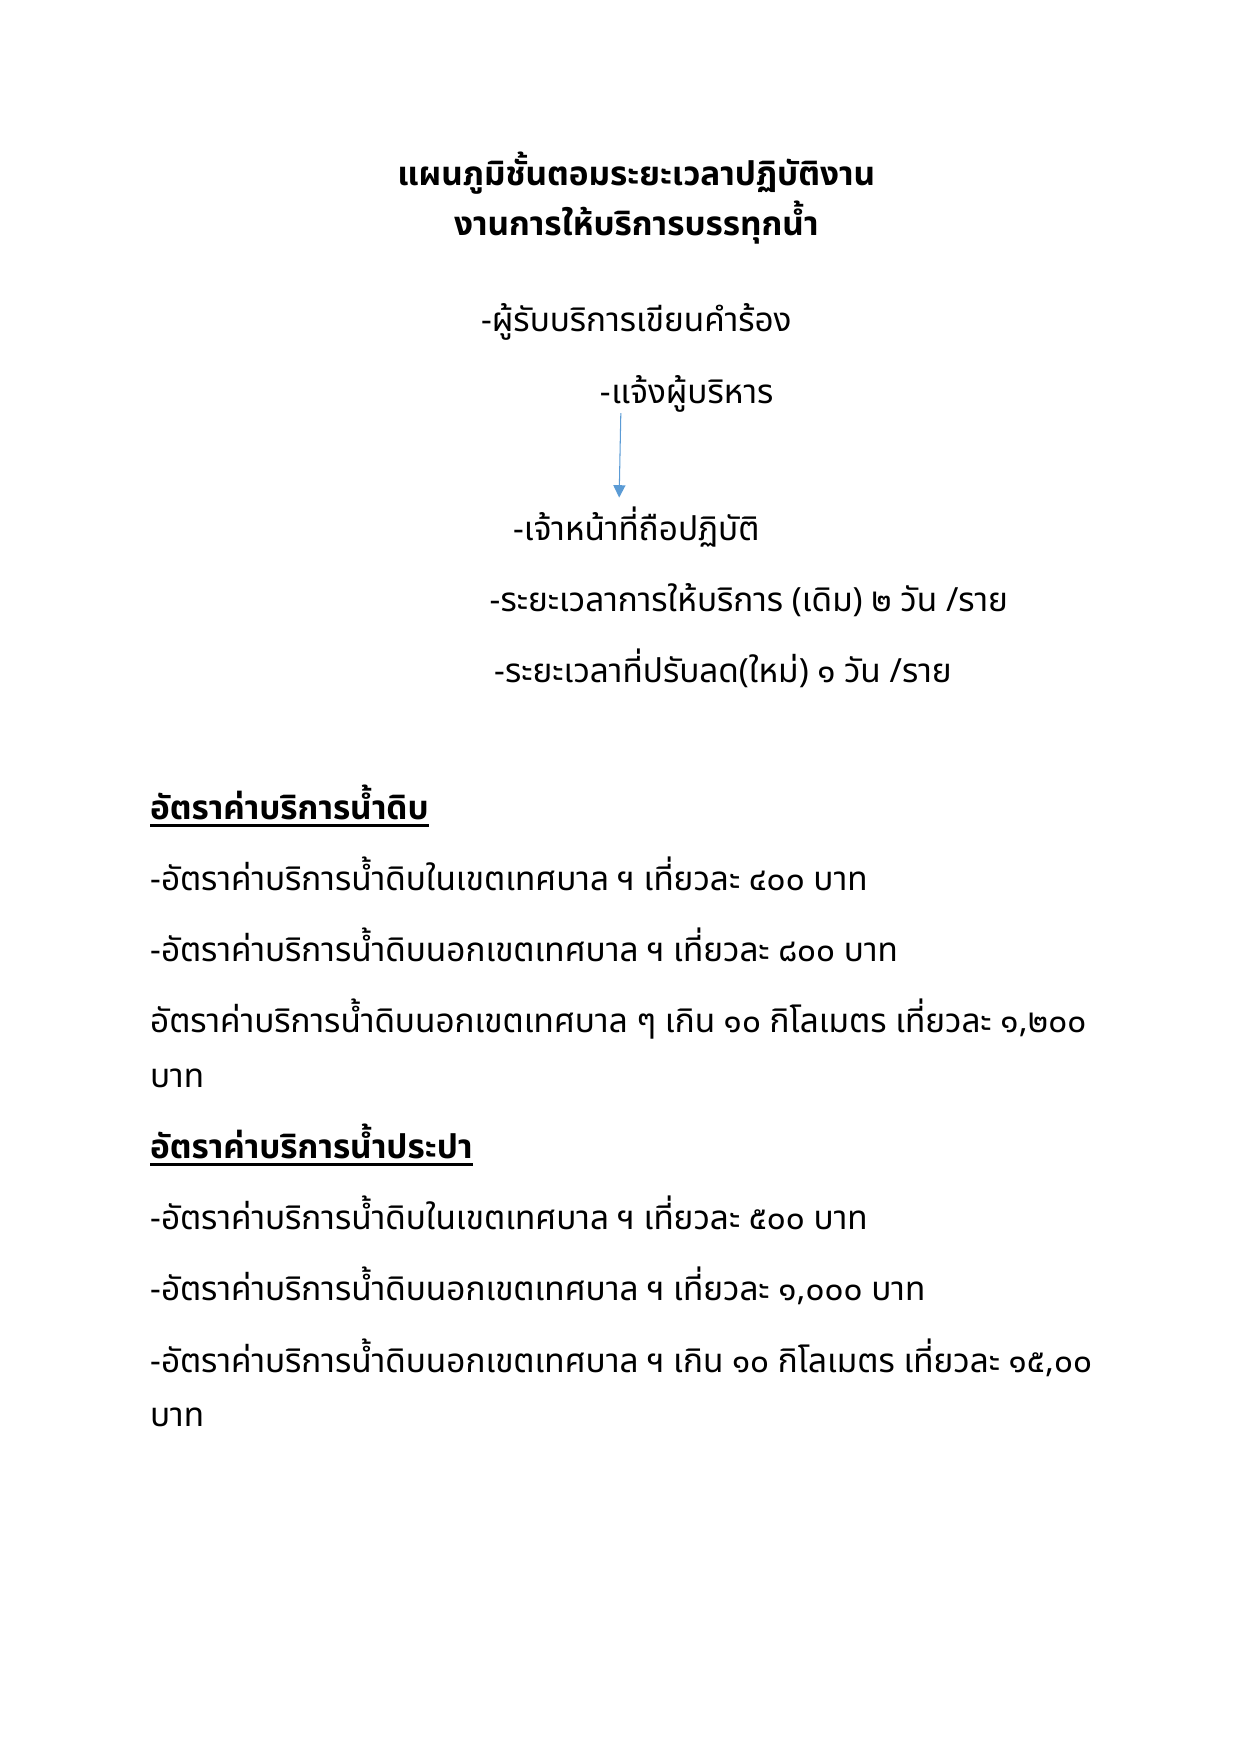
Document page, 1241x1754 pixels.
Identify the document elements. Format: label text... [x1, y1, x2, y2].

text อัตราค่าบริการน้ำประปา [150, 1123, 1122, 1173]
text อัตราค่าบริการน้ำดิบนอกเขตเทศบาล ๆ เกิน ๑๐ กิโลเมตร เที่ยวละ ๑,๒๐๐ บาท [150, 997, 1122, 1102]
text งานการให้บริการบรรทุกน้ำ [150, 200, 1122, 251]
text -อัตราค่าบริการน้ำดิบนอกเขตเทศบาล ฯ เที่ยวละ ๘๐๐ บาท [150, 926, 1122, 977]
text -อัตราค่าบริการน้ำดิบนอกเขตเทศบาล ฯ เกิน ๑๐ กิโลเมตร เที่ยวละ ๑๕,๐๐ บาท [150, 1336, 1122, 1441]
text -ผู้รับบริการเขียนคำร้อง [150, 296, 1122, 347]
text -ระยะเวลาการให้บริการ (เดิม) ๒ วัน /ราย [150, 576, 1122, 626]
text -แจ้งผู้บริหาร [150, 367, 1122, 418]
text แผนภูมิชั้นตอมระยะเวลาปฏิบัติงาน [150, 150, 1122, 200]
text -อัตราค่าบริการน้ำดิบในเขตเทศบาล ฯ เที่ยวละ ๔๐๐ บาท [150, 855, 1122, 905]
text อัตราค่าบริการน้ำดิบ [150, 784, 1122, 834]
text -อัตราค่าบริการน้ำดิบในเขตเทศบาล ฯ เที่ยวละ ๕๐๐ บาท [150, 1194, 1122, 1244]
text -อัตราค่าบริการน้ำดิบนอกเขตเทศบาล ฯ เที่ยวละ ๑,๐๐๐ บาท [150, 1265, 1122, 1316]
text -ระยะเวลาที่ปรับลด(ใหม่) ๑ วัน /ราย [150, 647, 1122, 697]
text -เจ้าหน้าที่ถือปฏิบัติ [150, 504, 1122, 555]
